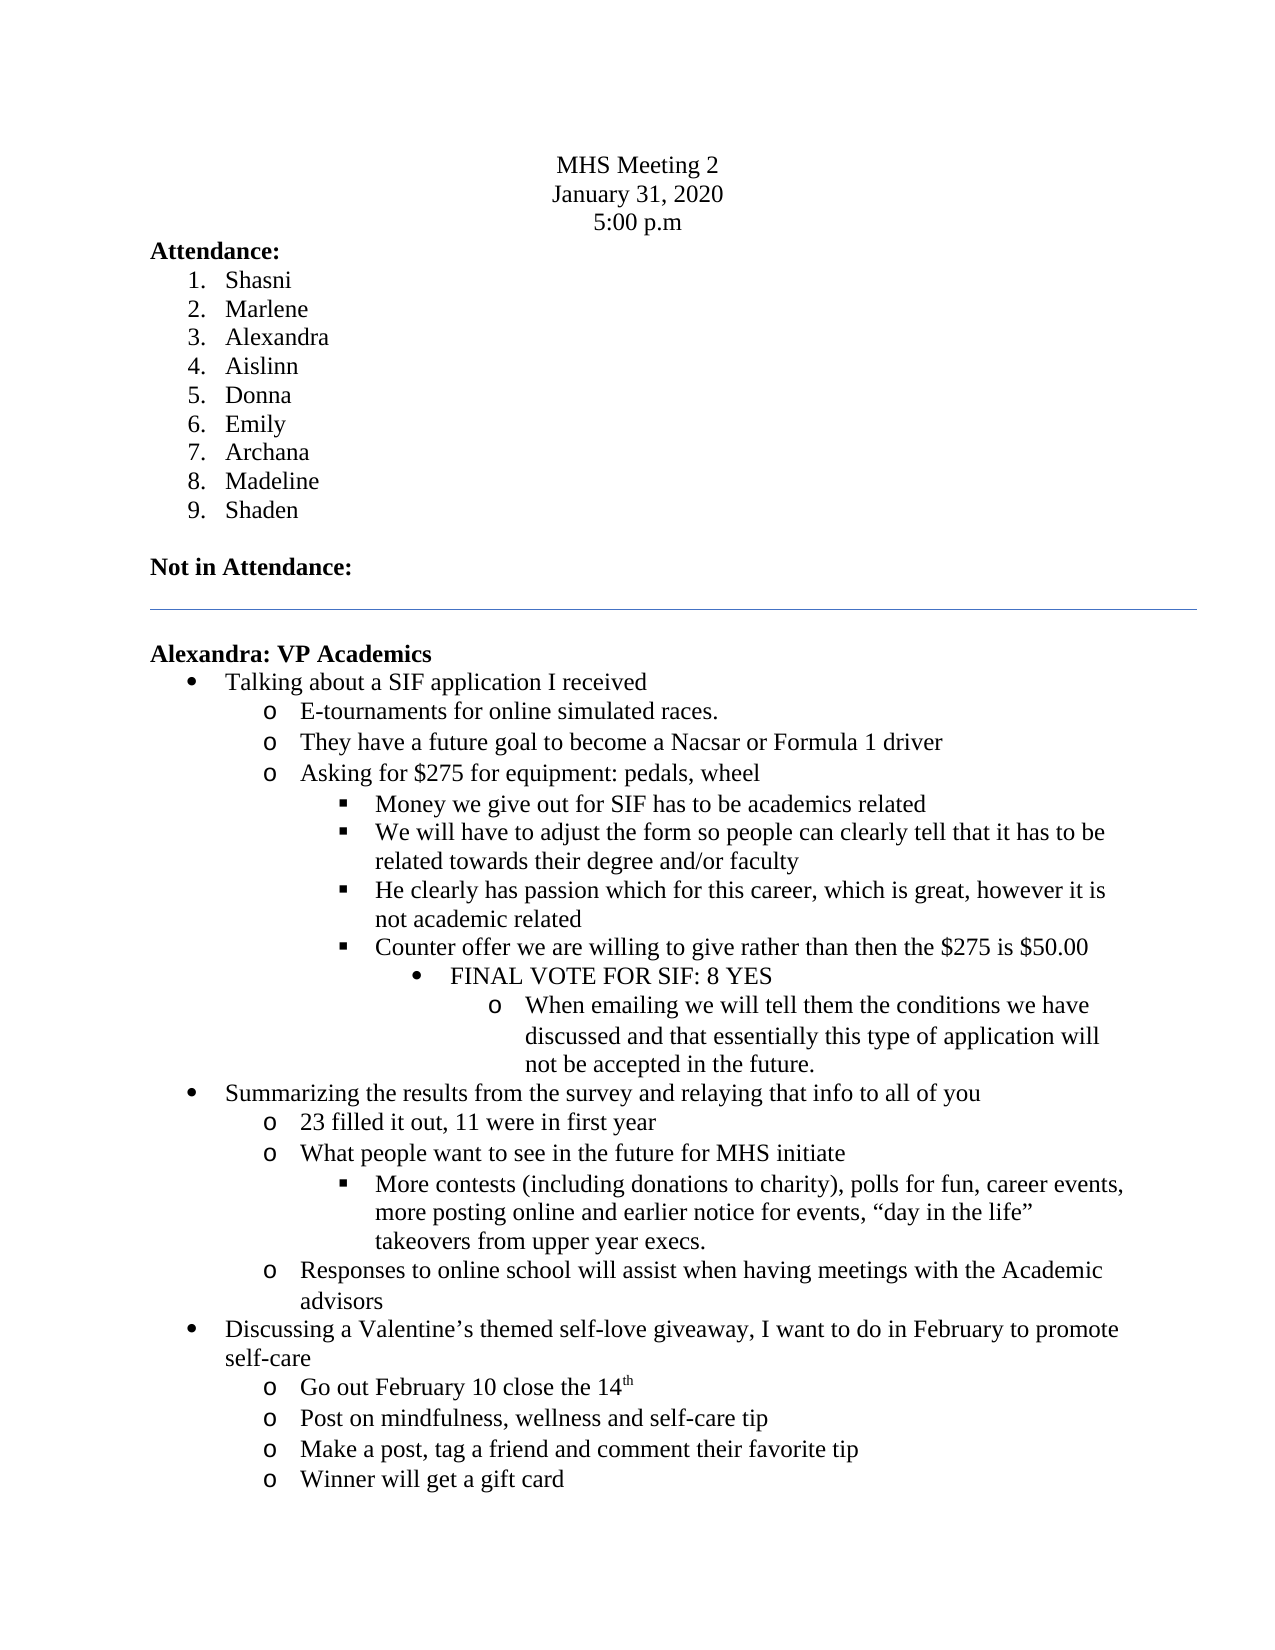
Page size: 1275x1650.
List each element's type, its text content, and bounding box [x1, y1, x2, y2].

list Aislinn [187, 351, 1125, 380]
list Emily [187, 409, 1125, 437]
list Counter offer we are willing to give rather than then the $275 is $50.00 [337, 932, 1125, 961]
text Alexandra: VP Academics [150, 639, 1125, 667]
list We will have to adjust the form so people can clearly tell that it has to be related towards their degree and/or faculty [337, 817, 1125, 875]
list When emailing we will tell them the conditions we have discussed and that essentially this type of application will not be accepted in the future. [487, 990, 1125, 1078]
list Discussing a Valentine’s themed self-love giveaway, I want to do in February to promote self-care [187, 1314, 1125, 1372]
list Madeline [187, 466, 1125, 495]
list FINAL VOTE FOR SIF: 8 YES [412, 961, 1125, 990]
list Winner will get a gift card [262, 1464, 1125, 1495]
list Responses to online school will assist when having meetings with the Academic advisors [262, 1255, 1125, 1314]
list He clearly has passion which for this career, which is great, however it is not academic related [337, 875, 1125, 932]
text Attendance: [150, 236, 1125, 265]
text January 31, 2020 [150, 179, 1125, 207]
list What people want to see in the future for MHS initiate [262, 1138, 1125, 1169]
list Summarizing the results from the survey and relaying that info to all of you [187, 1078, 1125, 1107]
list More contests (including donations to charity), polls for fun, career events, more posting online and earlier notice for events, “day in the life” takeovers from upper year execs. [337, 1169, 1125, 1255]
text MHS Meeting 2 [150, 150, 1125, 179]
list 23 filled it out, 11 were in first year [262, 1107, 1125, 1138]
list Archana [187, 437, 1125, 466]
list E-tournaments for online simulated races. [262, 696, 1125, 727]
list Asking for $275 for equipment: pedals, wheel [262, 758, 1125, 789]
list Make a post, tag a friend and comment their favorite tip [262, 1434, 1125, 1464]
list Post on mindfulness, wellness and self-care tip [262, 1403, 1125, 1434]
list They have a future goal to become a Nacsar or Formula 1 driver [262, 727, 1125, 758]
list Donna [187, 380, 1125, 409]
list Money we give out for SIF has to be academics related [337, 789, 1125, 817]
list Marlene [187, 294, 1125, 322]
list Alexandra [187, 322, 1125, 351]
list Talking about a SIF application I received [187, 667, 1125, 696]
list Go out February 10 close the 14th [262, 1372, 1125, 1403]
text 5:00 p.m [150, 207, 1125, 236]
text Not in Attendance: [150, 552, 1125, 581]
list Shaden [187, 495, 1125, 524]
list Shasni [187, 265, 1125, 294]
